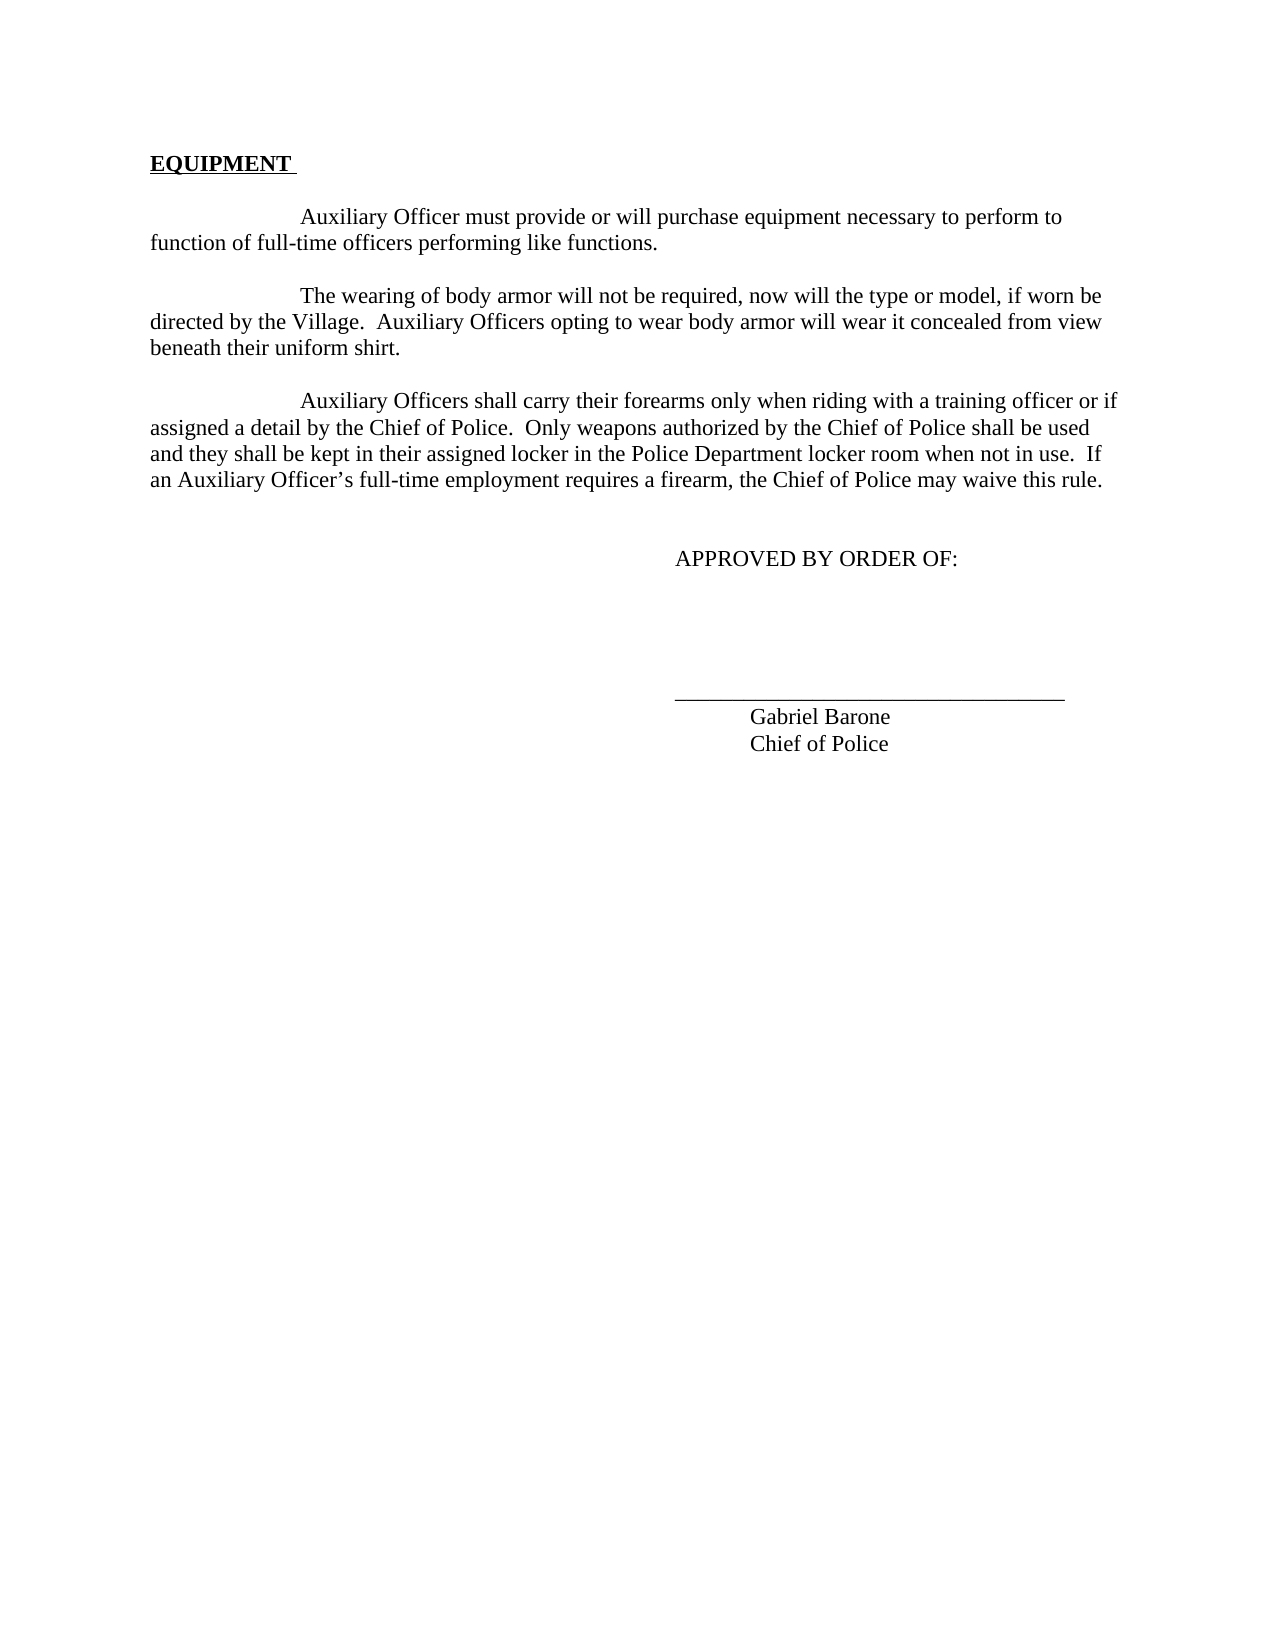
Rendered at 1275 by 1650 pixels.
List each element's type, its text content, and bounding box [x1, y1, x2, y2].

text The wearing of body armor will not be required, now will the type or model, if worn be directed by the Village. Auxiliary Officers opting to wear body armor will wear it concealed from view beneath their uniform shirt. [150, 282, 1125, 361]
text Chief of Police [150, 730, 1125, 756]
text Auxiliary Officer must provide or will purchase equipment necessary to perform to function of full-time officers performing like functions. [150, 203, 1125, 255]
text EQUIPMENT [150, 150, 1125, 176]
text __________________________________ [150, 677, 1125, 703]
text Auxiliary Officers shall carry their forearms only when riding with a training officer or if assigned a detail by the Chief of Police. Only weapons authorized by the Chief of Police shall be used and they shall be kept in their assigned locker in the Police Department locker room when not in use. If an Auxiliary Officer’s full-time employment requires a firearm, the Chief of Police may waive this rule. [150, 387, 1125, 493]
text Gabriel Barone [150, 703, 1125, 730]
text APPROVED BY ORDER OF: [150, 545, 1125, 572]
